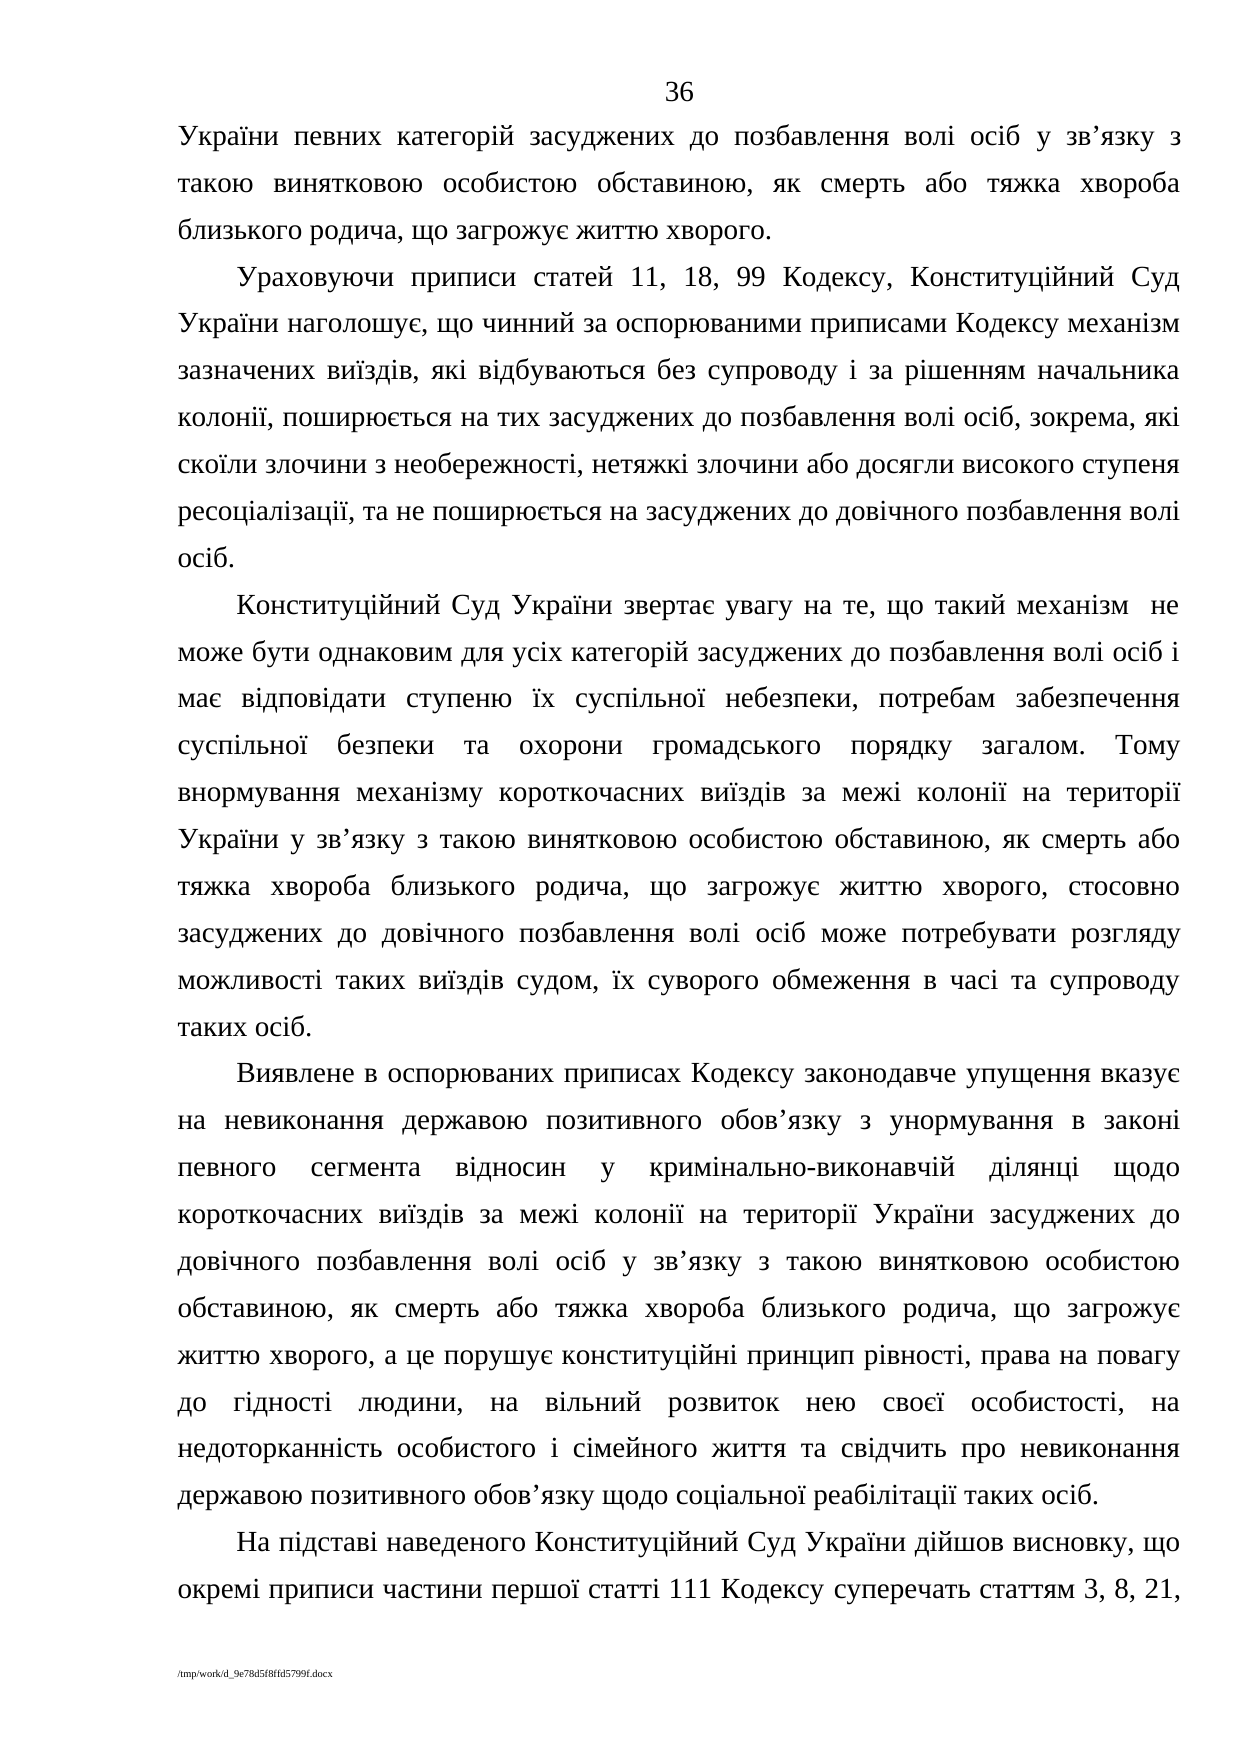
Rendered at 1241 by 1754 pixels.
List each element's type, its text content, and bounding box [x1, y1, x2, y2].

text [177, 118, 1181, 245]
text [177, 1524, 1181, 1605]
text Ураховуючи приписи статей 11, 18, 99 Кодексу, Конституційний Суд України наголошує, що чинний за оспорюваними приписами Кодексу механізм зазначених виїздів, які відбуваються без супроводу і за рішенням начальника колонії, поширюється на тих засуджених до позбавлення волі осіб, зокрема, які скоїли злочини з необережності, нетяжкі злочини або досягли високого ступеня ресоціалізації, та не поширюється на засуджених до довічного позбавлення волі осіб. [177, 259, 1181, 573]
text Виявлене в оспорюваних приписах Кодексу законодавче упущення вказує на невиконання державою позитивного обов’язку з унормування в законі певного сегмента відносин у кримінально-виконавчій ділянці щодо короткочасних виїздів за межі колонії на території України засуджених до довічного позбавлення волі осіб у зв’язку з такою винятковою особистою обставиною, як смерть або тяжка хвороба близького родича, що загрожує життю хворого, а це порушує конституційні принцип рівності, права на повагу до гідності людини, на вільний розвиток нею своєї особистості, на недоторканність особистого і сімейного життя та свідчить про невиконання державою позитивного обов’язку щодо соціальної реабілітації таких осіб. [177, 1056, 1181, 1511]
text Конституційний Суд України звертає увагу на те, що такий механізм не може бути однаковим для усіх категорій засуджених до позбавлення волі осіб і має відповідати ступеню їх суспільної небезпеки, потребам забезпечення суспільної безпеки та охорони громадського порядку загалом. Тому внормування механізму короткочасних виїздів за межі колонії на території України у зв’язку з такою винятковою особистою обставиною, як смерть або тяжка хвороба близького родича, що загрожує життю хворого, стосовно засуджених до довічного позбавлення волі осіб може потребувати розгляду можливості таких виїздів судом, їх суворого обмеження в часі та супроводу таких осіб. [177, 587, 1181, 1042]
